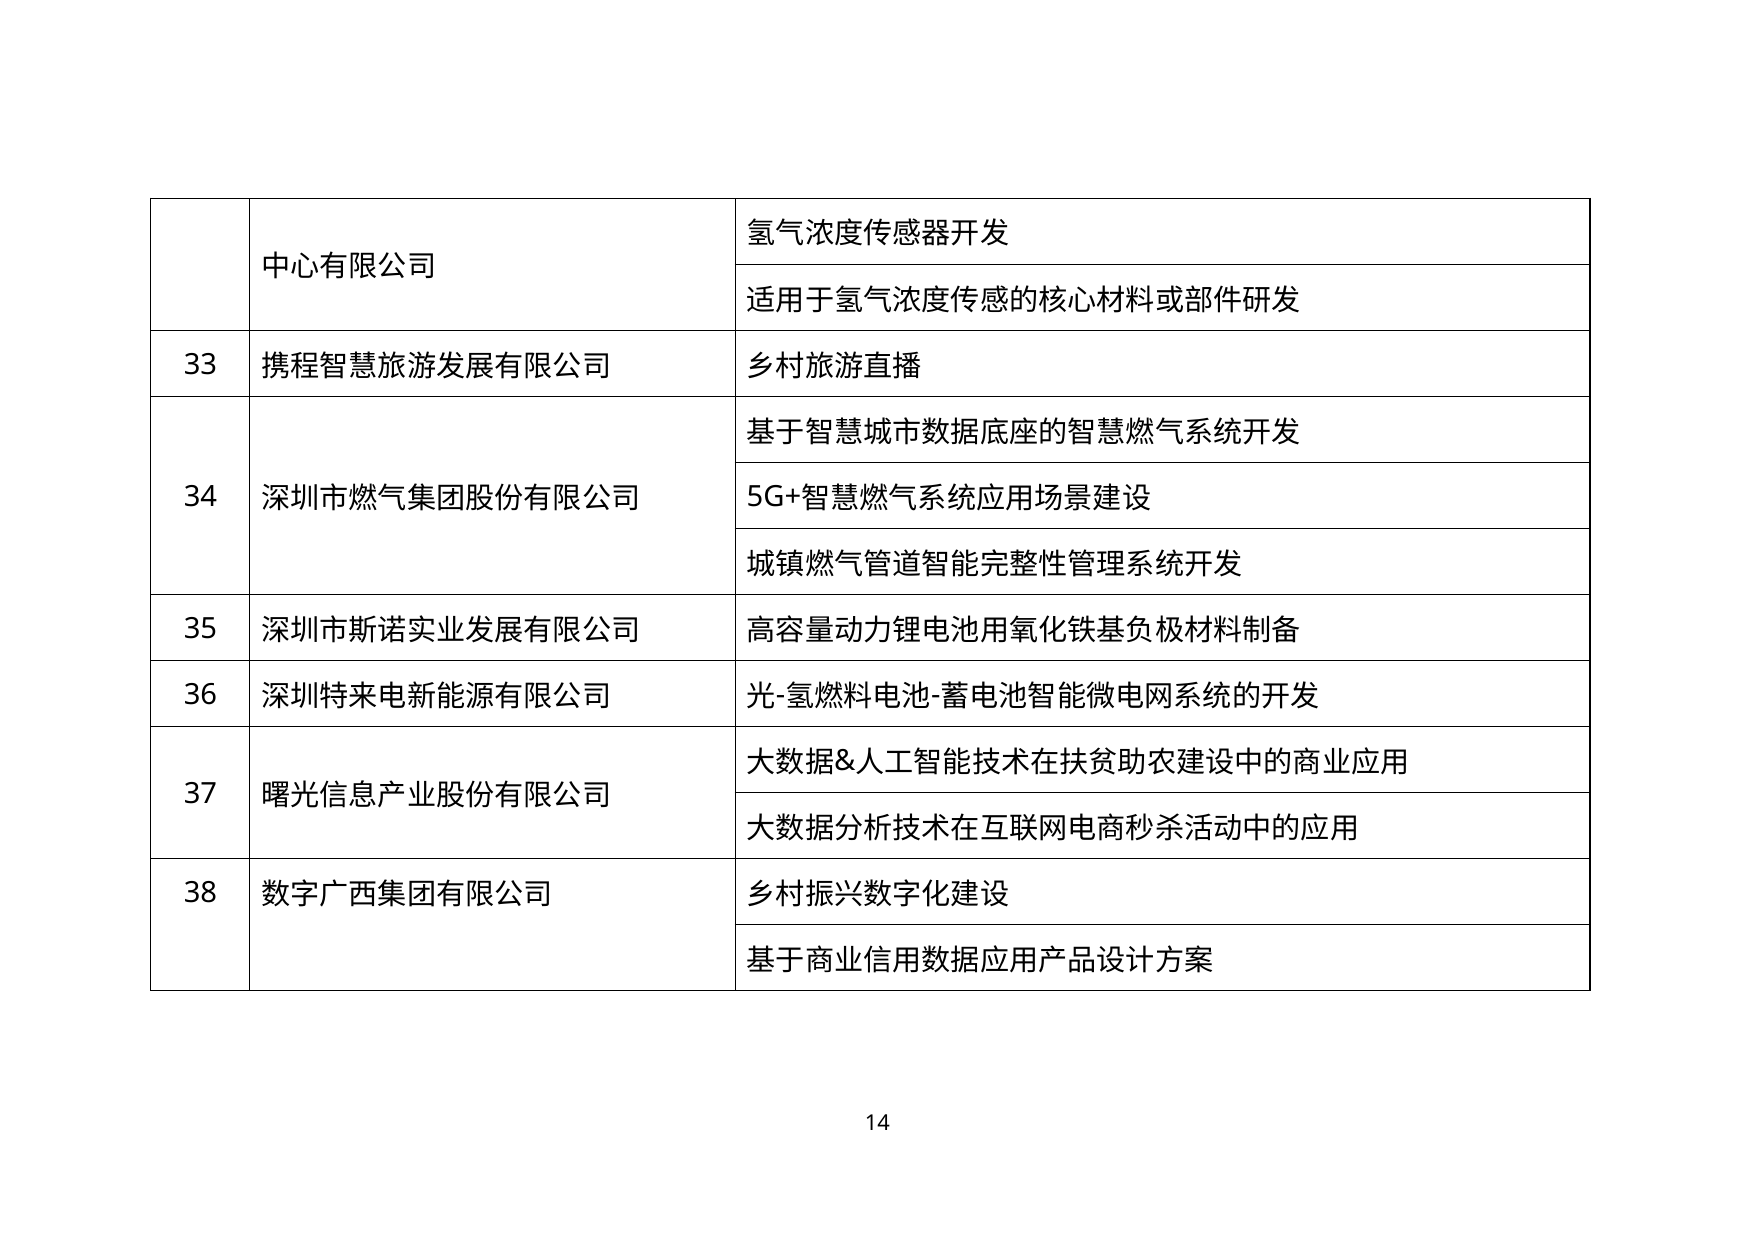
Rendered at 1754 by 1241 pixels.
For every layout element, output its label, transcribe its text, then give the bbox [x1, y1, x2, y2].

table_cell 5G+智慧燃气系统应用场景建设 [736, 463, 1589, 528]
table_cell 基于智慧城市数据底座的智慧燃气系统开发 [736, 397, 1589, 462]
table_cell 33 [151, 331, 249, 396]
table_cell 携程智慧旅游发展有限公司 [250, 331, 735, 396]
table_cell 大数据&人工智能技术在扶贫助农建设中的商业应用 [736, 727, 1589, 792]
table_cell 37 [151, 727, 249, 858]
table_cell 高容量动力锂电池用氧化铁基负极材料制备 [736, 595, 1589, 660]
table_cell 乡村振兴数字化建设 [736, 859, 1589, 924]
table_cell 大数据分析技术在互联网电商秒杀活动中的应用 [736, 793, 1589, 858]
table_cell 数字广西集团有限公司 [250, 859, 735, 990]
table_cell 深圳市燃气集团股份有限公司 [250, 397, 735, 594]
table_cell 城镇燃气管道智能完整性管理系统开发 [736, 529, 1589, 594]
table_cell 乡村旅游直播 [736, 331, 1589, 396]
table_cell 36 [151, 661, 249, 726]
table_cell 深圳特来电新能源有限公司 [250, 661, 735, 726]
table_cell 基于商业信用数据应用产品设计方案 [736, 925, 1589, 990]
table_cell 38 [151, 859, 249, 990]
table_cell 光-氢燃料电池-蓄电池智能微电网系统的开发 [736, 661, 1589, 726]
table_cell 32 [151, 199, 249, 330]
table_cell 曙光信息产业股份有限公司 [250, 727, 735, 858]
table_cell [736, 199, 1589, 264]
table_cell 适用于氢气浓度传感的核心材料或部件研发 [736, 265, 1589, 330]
table_cell 35 [151, 595, 249, 660]
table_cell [250, 199, 735, 330]
table_cell 34 [151, 397, 249, 594]
table_cell 深圳市斯诺实业发展有限公司 [250, 595, 735, 660]
